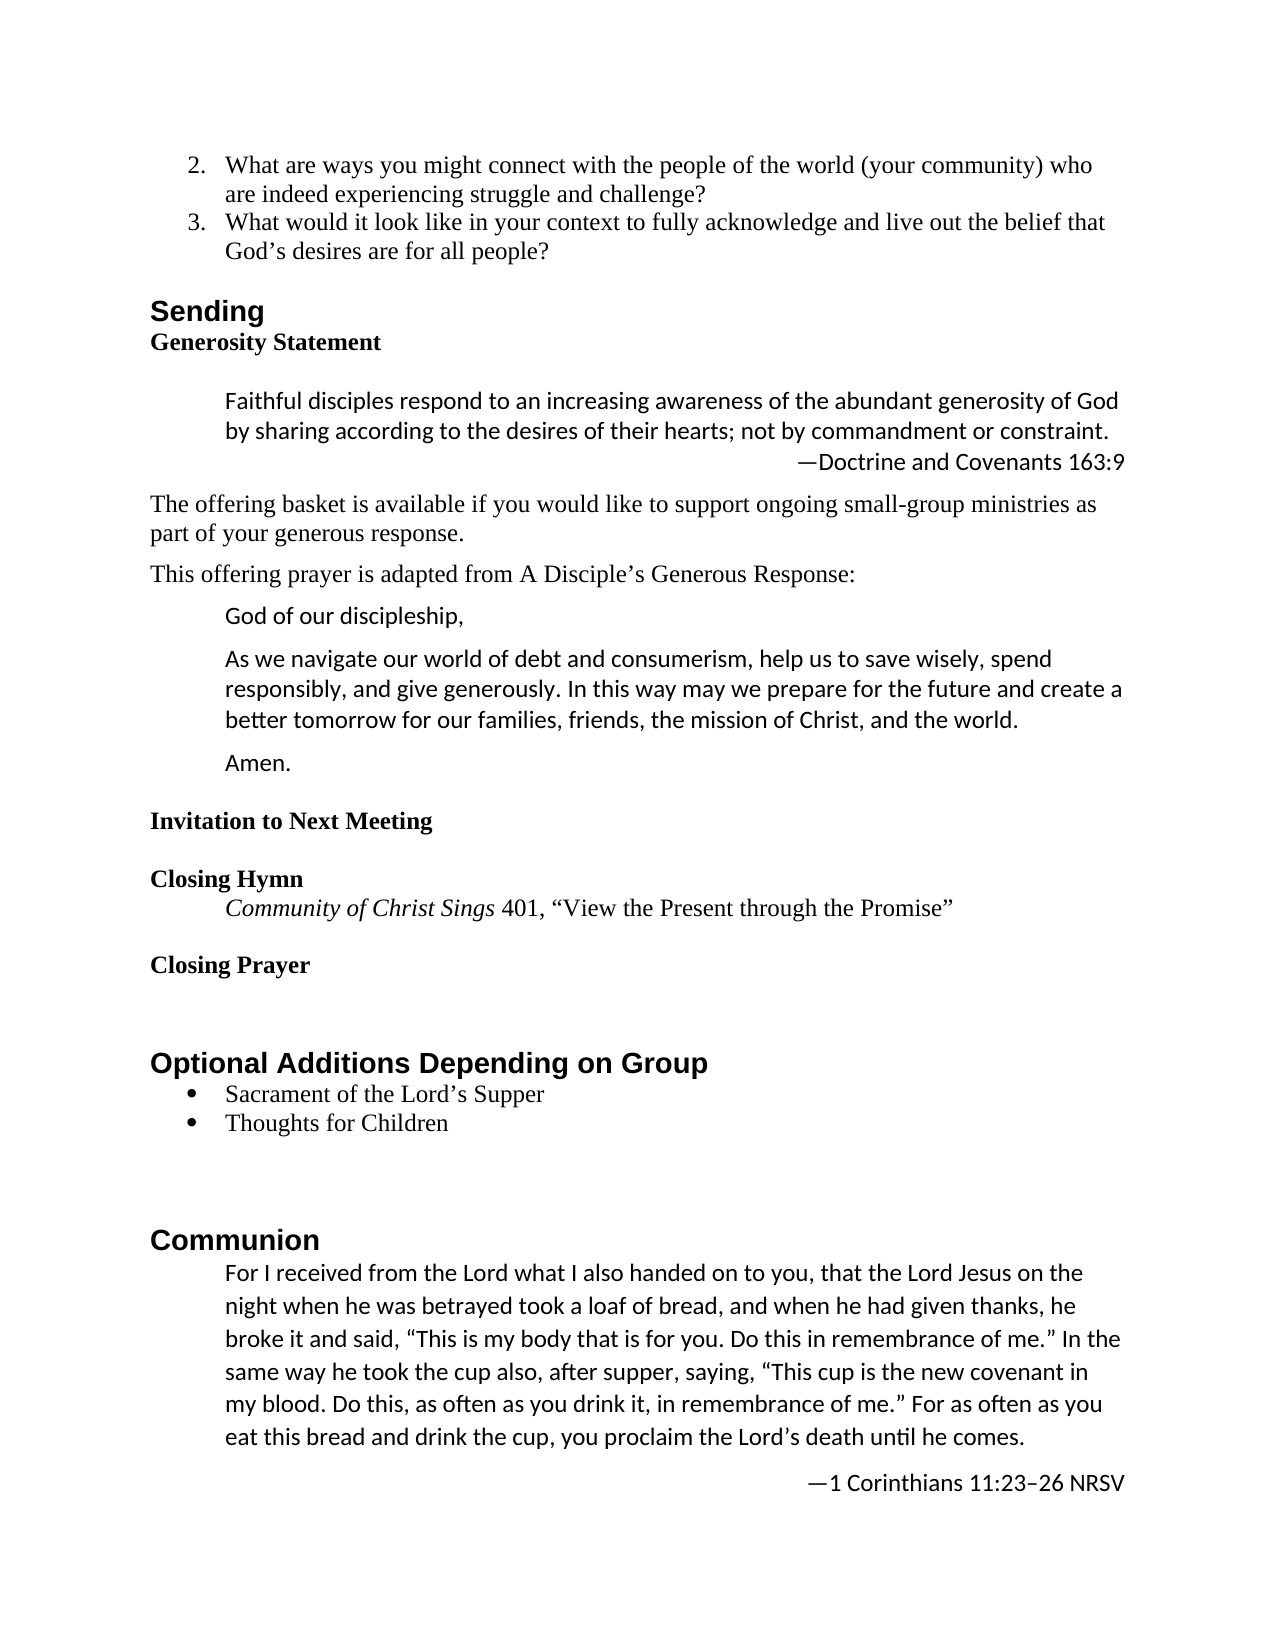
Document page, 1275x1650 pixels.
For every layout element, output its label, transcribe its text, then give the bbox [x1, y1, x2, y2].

list What are ways you might connect with the people of the world (your community) who are indeed experiencing struggle and challenge? [187, 150, 1125, 207]
text —Doctrine and Covenants 163:9 [225, 446, 1125, 476]
text Amen. [225, 747, 1125, 778]
text Sending [150, 294, 1125, 327]
text As we navigate our world of debt and consumerism, help us to save wisely, spend responsibly, and give generously. In this way may we prepare for the future and create a better tomorrow for our families, friends, the mission of Christ, and the world. [225, 643, 1125, 735]
list What would it look like in your context to fully acknowledge and live out the belief that God’s desires are for all people? [187, 207, 1125, 265]
text Sacrament of the Lord’s Supper [187, 1079, 1125, 1108]
text The offering basket is available if you would like to support ongoing small-group ministries as part of your generous response. [150, 489, 1125, 546]
text Optional Additions Depending on Group [150, 1046, 1125, 1079]
text —1 Corinthians 11:23–26 NRSV [225, 1467, 1125, 1497]
text Faithful disciples respond to an increasing awareness of the abundant generosity of God by sharing according to the desires of their hearts; not by commandment or constraint. [225, 385, 1125, 446]
text This offering prayer is adapted from A Disciple’s Generous Response: [150, 559, 1125, 588]
text Communion [150, 1223, 1125, 1257]
text For I received from the Lord what I also handed on to you, that the Lord Jesus on the night when he was betrayed took a loaf of bread, and when he had given thanks, he broke it and said, “This is my body that is for you. Do this in remembrance of me.” In the same way he took the cup also, after supper, saying, “This cup is the new covenant in my blood. Do this, as often as you drink it, in remembrance of me.” For as often as you eat this bread and drink the cup, you proclaim the Lord’s death until he comes. [225, 1257, 1125, 1452]
text Thoughts for Children [187, 1108, 1125, 1137]
text Generosity Statement [150, 327, 1125, 356]
text Community of Christ Sings 401, “View the Present through the Promise” [150, 893, 1125, 921]
text Invitation to Next Meeting [150, 806, 1125, 835]
text Closing Prayer [150, 950, 1125, 979]
text God of our discipleship, [225, 600, 1125, 631]
text Closing Hymn [150, 864, 1125, 893]
